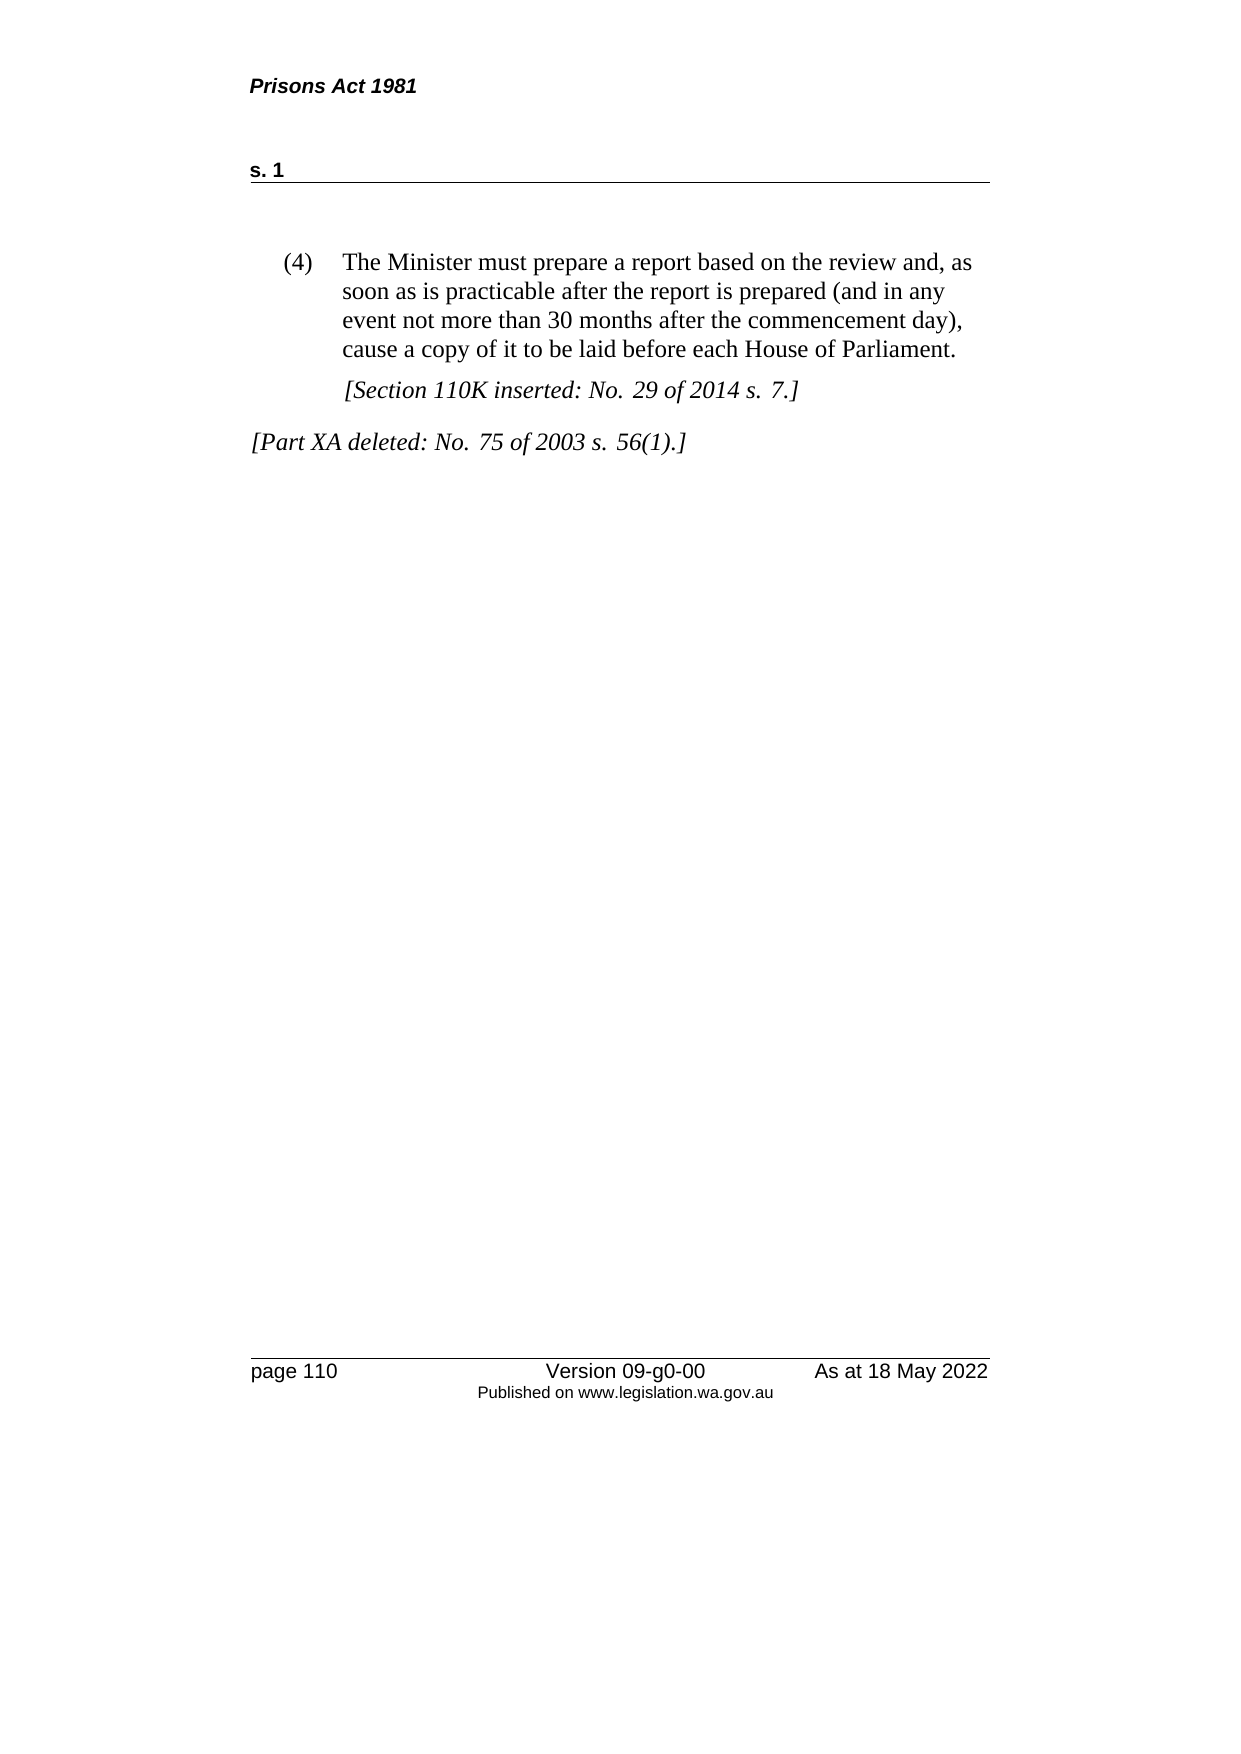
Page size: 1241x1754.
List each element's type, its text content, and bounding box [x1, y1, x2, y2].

text (4) The Minister must prepare a report based on the review and, as soon as is practicable after the report is prepared (and in any event not more than 30 months after the commencement day), cause a copy of it to be laid before each House of Parliament. [251, 247, 990, 362]
text [Part XA deleted: No. 75 of 2003 s. 56(1).] [251, 427, 990, 455]
text [Section 110K inserted: No. 29 of 2014 s. 7.] [251, 375, 990, 404]
